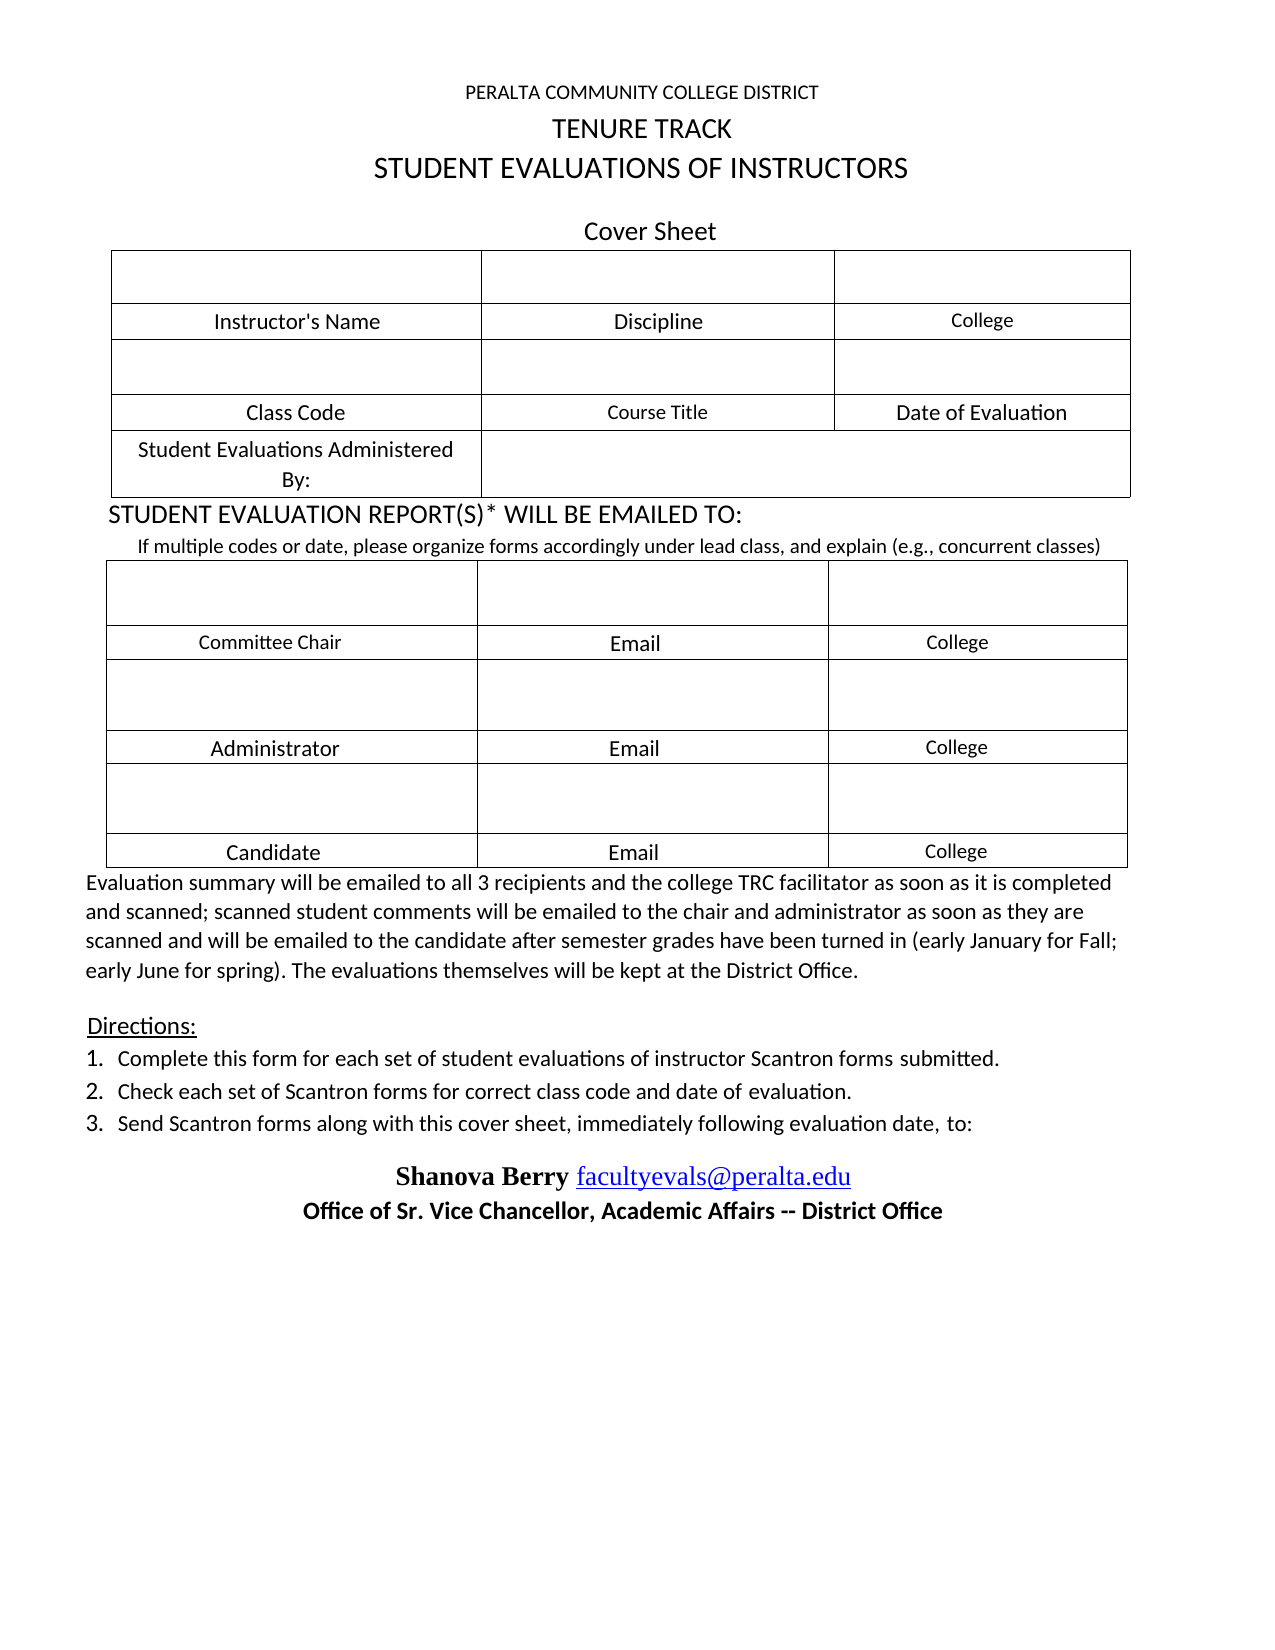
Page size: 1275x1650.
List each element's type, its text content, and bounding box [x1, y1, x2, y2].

text TENURE TRACK [106, 111, 1178, 146]
subtitle Cover Sheet [106, 214, 1195, 248]
list Check each set of Scantron forms for correct class code and date of evaluation. [85, 1075, 1200, 1106]
text STUDENT EVALUATIONS OF INSTRUCTORS [106, 148, 1176, 187]
table_cell Course Title [482, 395, 834, 430]
table_cell Instructor's Name [112, 304, 481, 339]
table_cell Class Code [112, 395, 481, 430]
table_cell Student Evaluations Administered By: [112, 431, 481, 497]
table_cell [829, 660, 1127, 729]
table_header [835, 251, 1130, 303]
table_cell Candidate [107, 834, 477, 867]
table_cell College [829, 626, 1127, 659]
table_cell [107, 764, 477, 833]
table_header [112, 251, 481, 303]
table_cell [482, 431, 1130, 497]
table_cell [478, 764, 828, 833]
table_cell [835, 340, 1130, 394]
table_cell Committee Chair [107, 626, 477, 659]
text Office of Sr. Vice Chancellor, Academic Affairs -- District Office [106, 1195, 1141, 1226]
table_header [829, 561, 1127, 625]
list Complete this form for each set of student evaluations of instructor Scantron forms submitted. [85, 1043, 1200, 1073]
table_cell Date of Evaluation [835, 395, 1130, 430]
table_cell Email [478, 731, 828, 763]
table_cell Email [478, 834, 828, 867]
table_cell Discipline [482, 304, 834, 339]
table_header [482, 251, 834, 303]
text Evaluation summary will be emailed to all 3 recipients and the college TRC facilitator as soon as it is completed and scanned; scanned student comments will be emailed to the chair and administrator as soon as they are scanned and will be emailed to the candidate after semester grades have been turned in (early January for Fall; early June for spring). The evaluations themselves will be kept at the District Office. [85, 868, 1144, 984]
text If multiple codes or date, please organize forms accordingly under lead class, and explain (e.g., concurrent classes) [106, 533, 1134, 558]
table_cell College [829, 731, 1127, 763]
table_header [107, 561, 477, 625]
table_cell [107, 660, 477, 729]
table_cell College [835, 304, 1130, 339]
text Shanova Berry facultyevals@peralta.edu [106, 1161, 1141, 1192]
table_header [478, 561, 828, 625]
text PERALTA COMMUNITY COLLEGE DISTRICT [106, 79, 1178, 105]
table_cell Email [478, 626, 828, 659]
table_cell [112, 340, 481, 394]
text Directions: [87, 1010, 1200, 1040]
table_cell College [829, 834, 1127, 867]
table_cell [829, 764, 1127, 833]
text STUDENT EVALUATION REPORT(S)* WILL BE EMAILED TO: [108, 497, 1200, 530]
list Send Scantron forms along with this cover sheet, immediately following evaluation date, to: [85, 1107, 1200, 1138]
table_cell [478, 660, 828, 729]
table_cell [482, 340, 834, 394]
table_cell Administrator [107, 731, 477, 763]
